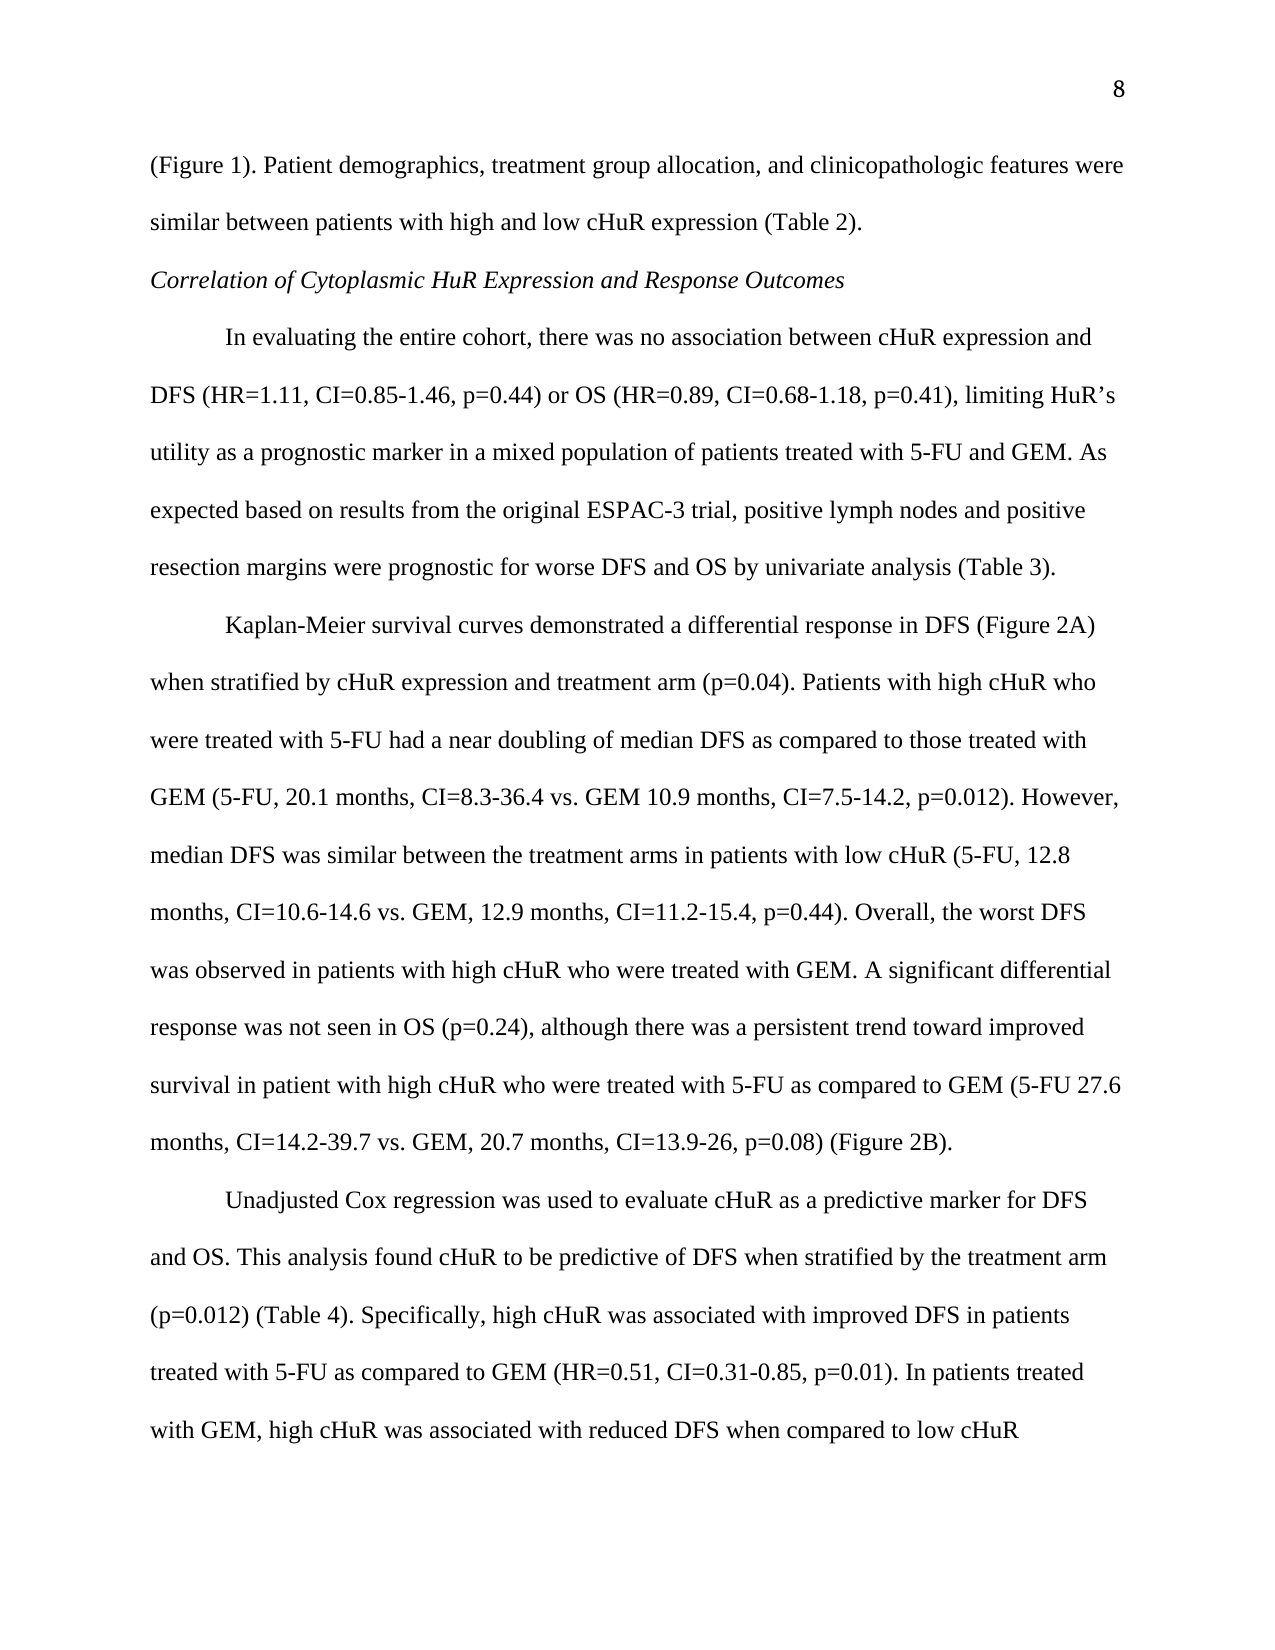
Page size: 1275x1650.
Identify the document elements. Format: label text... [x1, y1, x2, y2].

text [150, 150, 1125, 236]
text Kaplan-Meier survival curves demonstrated a differential response in DFS (Figure 2A) when stratified by cHuR expression and treatment arm (p=0.04). Patients with high cHuR who were treated with 5-FU had a near doubling of median DFS as compared to those treated with GEM (5-FU, 20.1 months, CI=8.3-36.4 vs. GEM 10.9 months, CI=7.5-14.2, p=0.012). However, median DFS was similar between the treatment arms in patients with low cHuR (5-FU, 12.8 months, CI=10.6-14.6 vs. GEM, 12.9 months, CI=11.2-15.4, p=0.44). Overall, the worst DFS was observed in patients with high cHuR who were treated with GEM. A significant differential response was not seen in OS (p=0.24), although there was a persistent trend toward improved survival in patient with high cHuR who were treated with 5-FU as compared to GEM (5-FU 27.6 months, CI=14.2-39.7 vs. GEM, 20.7 months, CI=13.9-26, p=0.08) (Figure 2B). [150, 610, 1125, 1156]
text In evaluating the entire cohort, there was no association between cHuR expression and DFS (HR=1.11, CI=0.85-1.46, p=0.44) or OS (HR=0.89, CI=0.68-1.18, p=0.41), limiting HuR’s utility as a prognostic marker in a mixed population of patients treated with 5-FU and GEM. As expected based on results from the original ESPAC-3 trial, positive lymph nodes and positive resection margins were prognostic for worse DFS and OS by univariate analysis (Table 3). [150, 322, 1125, 581]
text Correlation of Cytoplasmic HuR Expression and Response Outcomes [150, 265, 1125, 294]
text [150, 1185, 1125, 1444]
